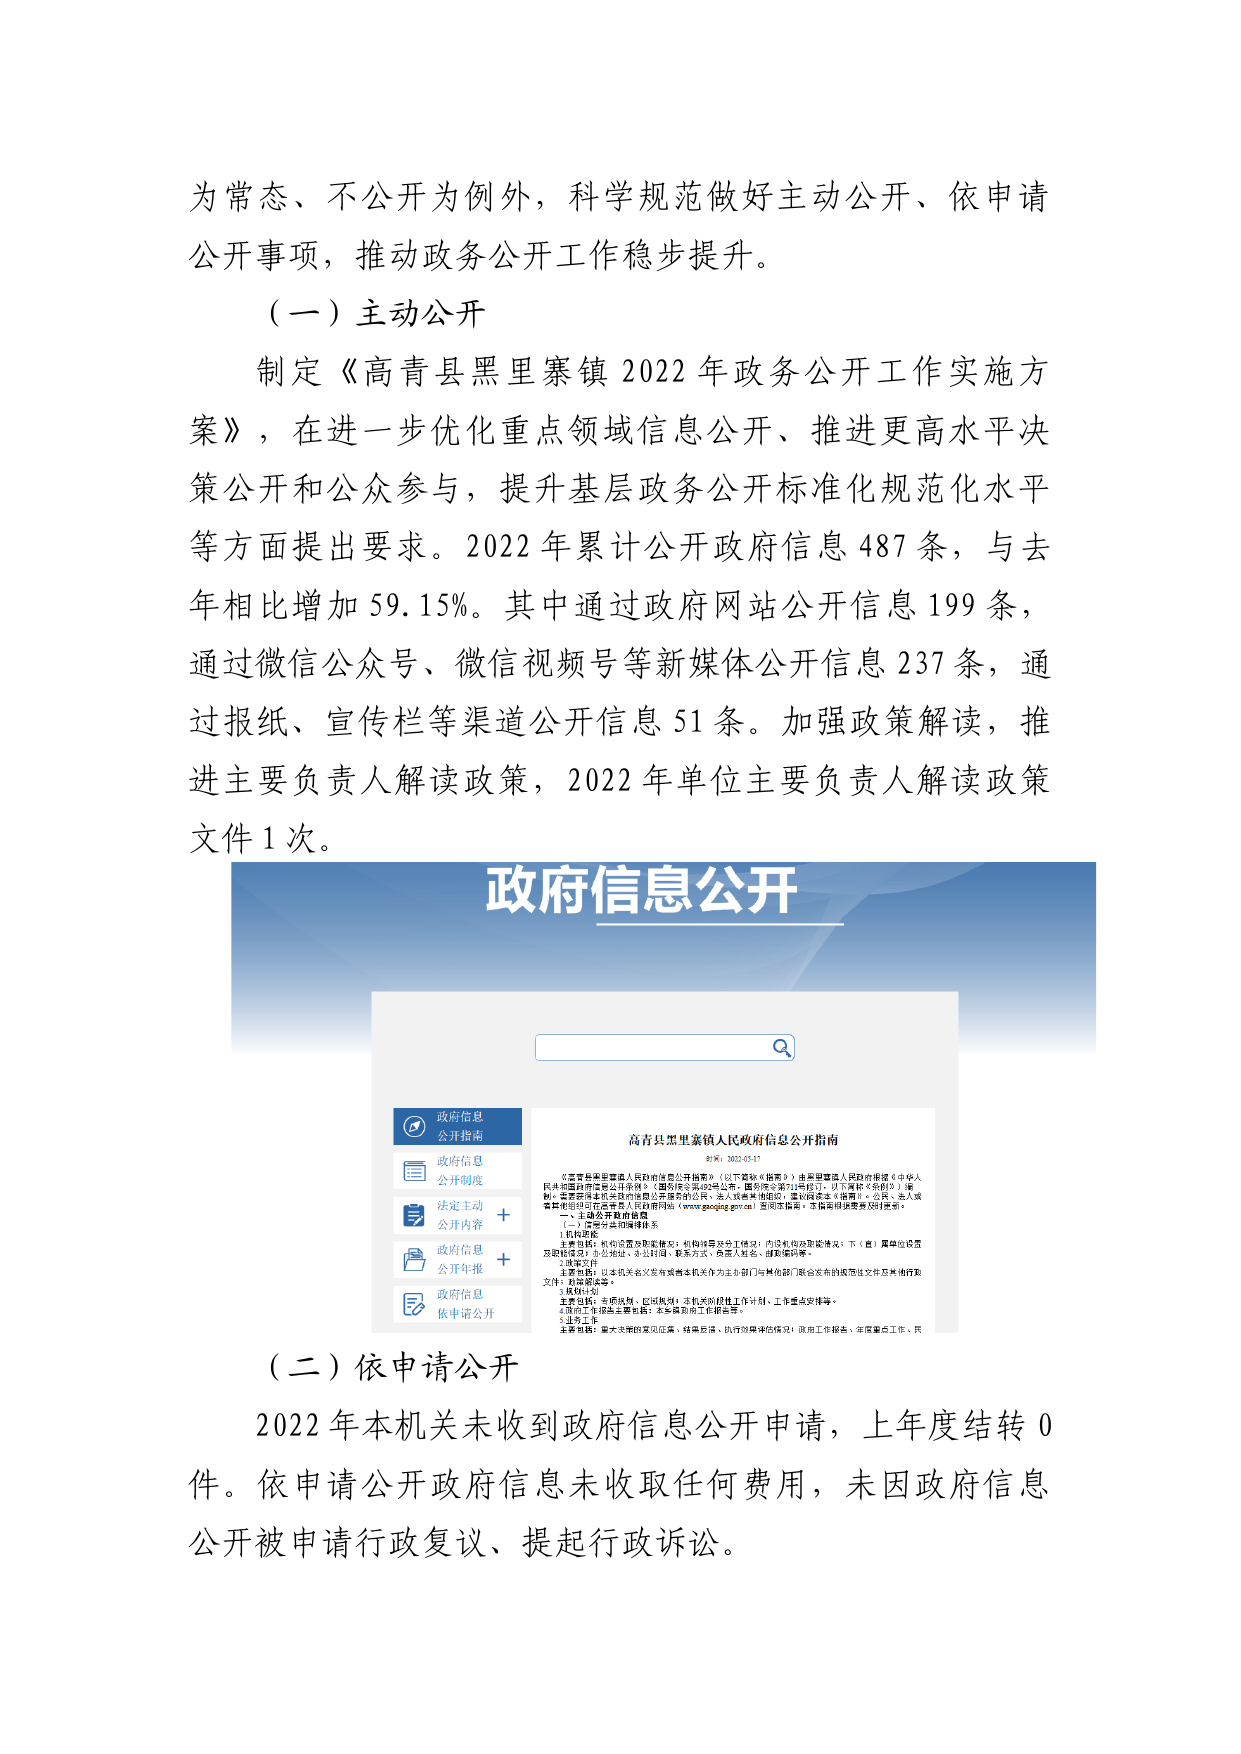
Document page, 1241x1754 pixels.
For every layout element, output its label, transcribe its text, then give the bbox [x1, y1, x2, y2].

text （二）依申请公开 [187, 1333, 1053, 1391]
text （一）主动公开 [187, 279, 1053, 337]
text 制定《高青县黑里寨镇2022年政务公开工作实施方案》，在进一步优化重点领域信息公开、推进更高水平决策公开和公众参与，提升基层政务公开标准化规范化水平等方面提出要求。2022年累计公开政府信息487条，与去年相比增加59.15%。其中通过政府网站公开信息199条，通过微信公众号、微信视频号等新媒体公开信息237条，通过报纸、宣传栏等渠道公开信息51条。加强政策解读，推进主要负责人解读政策，2022年单位主要负责人解读政策文件1次。 [187, 337, 1053, 862]
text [187, 162, 1053, 279]
text 2022年本机关未收到政府信息公开申请，上年度结转0件。依申请公开政府信息未收取任何费用，未因政府信息公开被申请行政复议、提起行政诉讼。 [187, 1391, 1053, 1566]
picture [231, 862, 1097, 1333]
